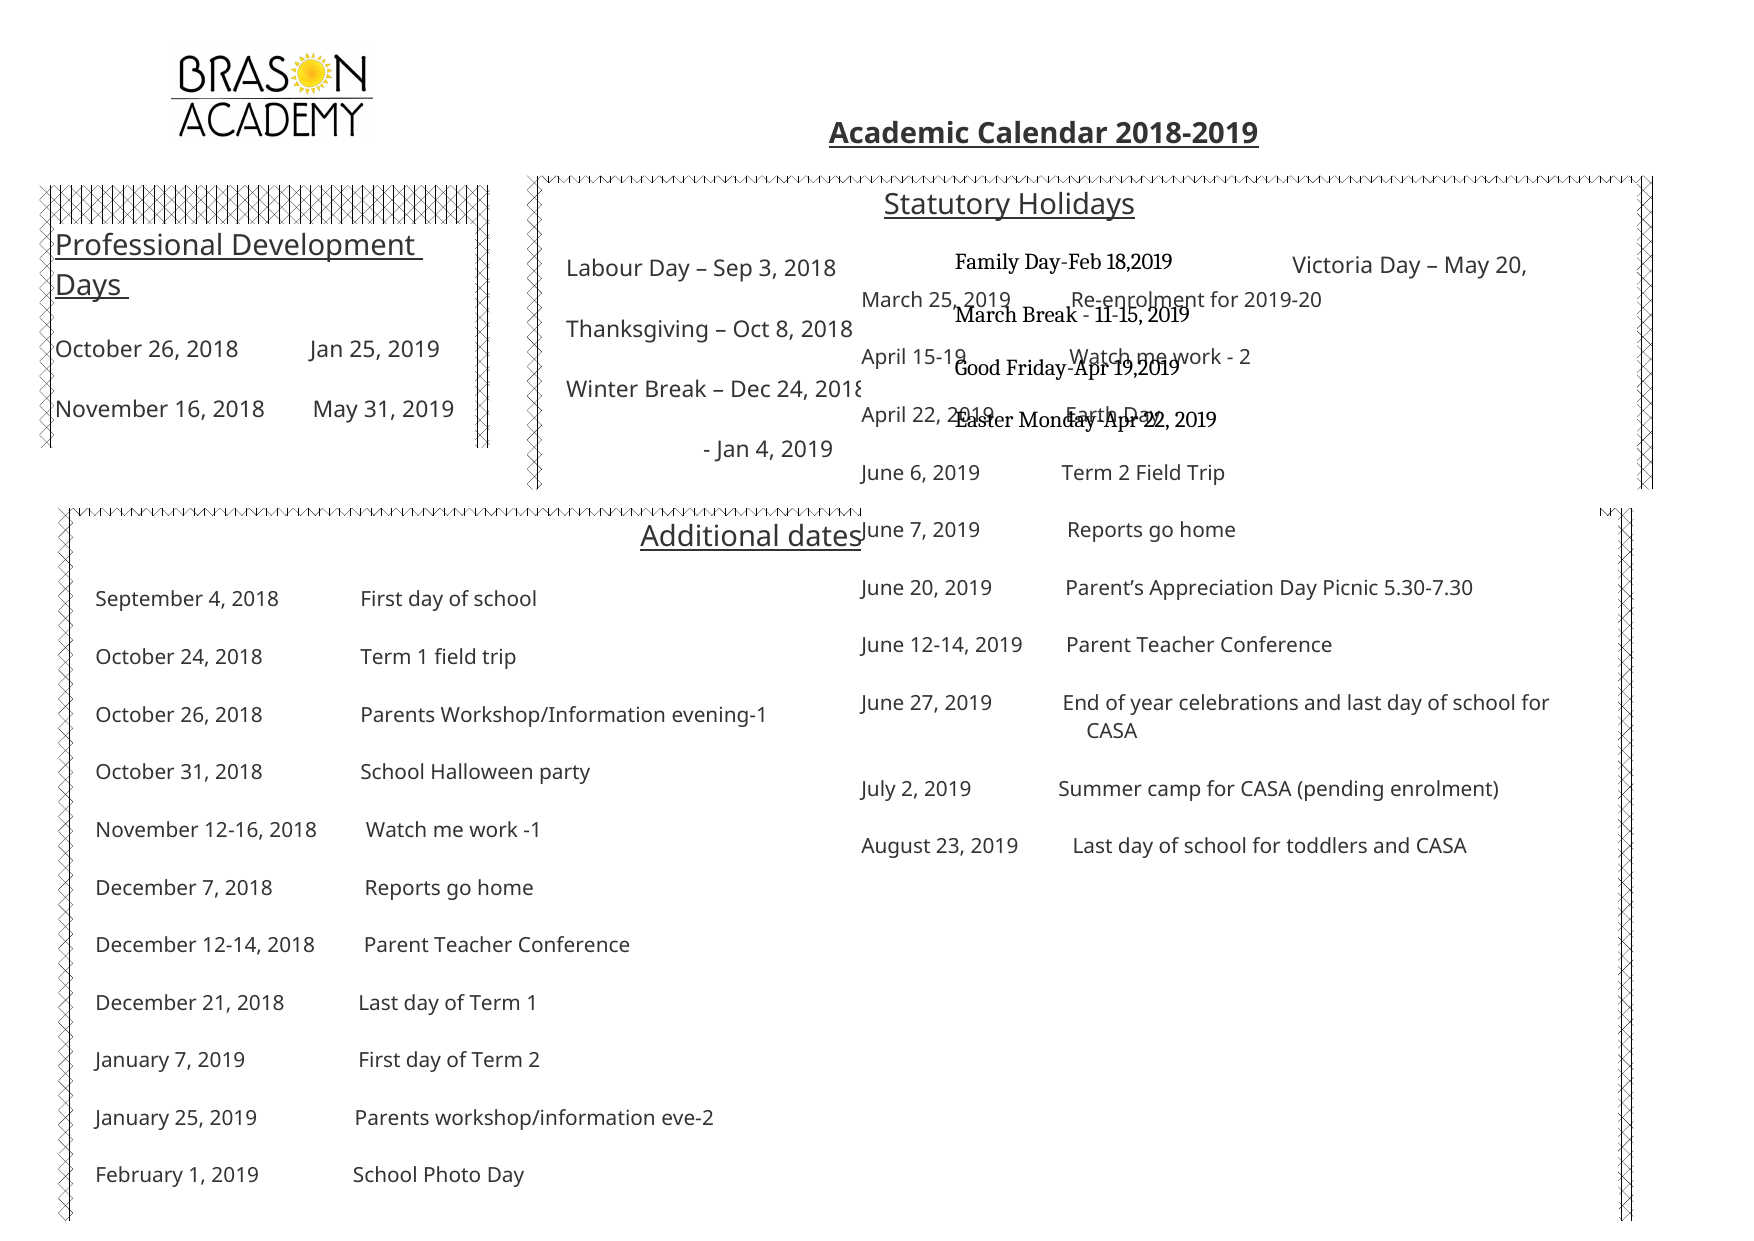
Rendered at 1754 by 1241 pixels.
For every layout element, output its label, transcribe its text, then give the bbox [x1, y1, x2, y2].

text Academic Calendar 2018-2019 [150, 112, 1695, 152]
picture [168, 45, 373, 141]
